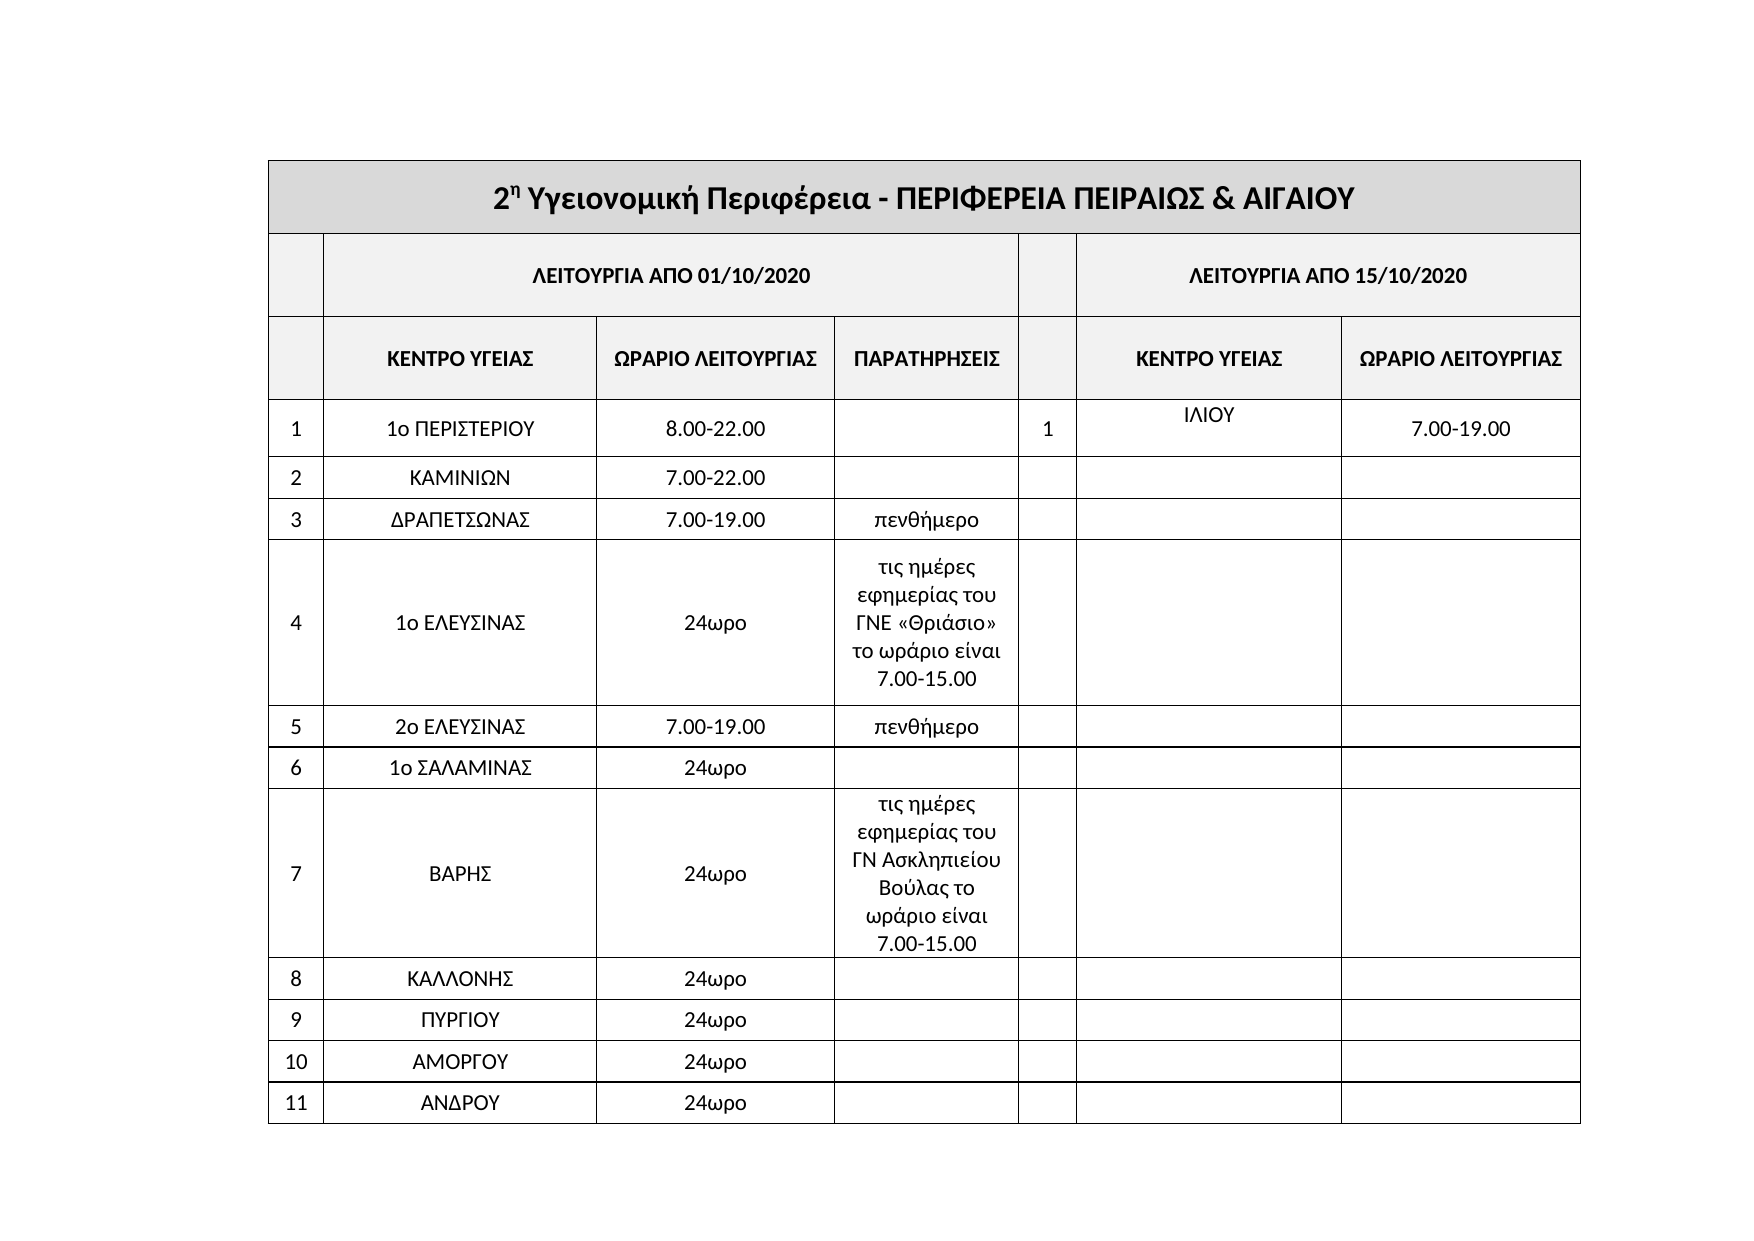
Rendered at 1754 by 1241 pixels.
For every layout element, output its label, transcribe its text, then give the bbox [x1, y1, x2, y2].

table_cell 8 [269, 958, 323, 998]
table_cell ΠΥΡΓΙΟΥ [324, 1000, 596, 1040]
table_cell ΚΑΛΛΟΝΗΣ [324, 958, 596, 998]
table_cell [1342, 457, 1580, 498]
table_cell τις ημέρες εφημερίας του ΓΝ Ασκληπιείου Βούλας το ωράριο είναι 7.00-15.00 [835, 789, 1018, 957]
table_cell 24ωρο [597, 789, 834, 957]
table_cell ΚΕΝΤΡΟ ΥΓΕΙΑΣ [1077, 317, 1341, 399]
table_cell [1342, 706, 1580, 746]
table_cell 1 [269, 400, 323, 456]
table_cell πενθήμερο [835, 499, 1018, 539]
table_cell [1077, 706, 1341, 746]
table_cell [835, 1083, 1018, 1123]
table_cell [1342, 1041, 1580, 1081]
table_cell [835, 748, 1018, 788]
table_cell 6 [269, 748, 323, 788]
table_cell πενθήμερο [835, 706, 1018, 746]
table_cell 4 [269, 540, 323, 705]
table_cell 8.00-22.00 [597, 400, 834, 456]
table_cell [1019, 789, 1076, 957]
table_cell 7.00-22.00 [597, 457, 834, 498]
table_cell [835, 1000, 1018, 1040]
table_cell ΙΛΙΟΥ [1077, 400, 1341, 456]
table_cell [1019, 958, 1076, 998]
table_cell [1019, 1041, 1076, 1081]
table_cell 2 [269, 457, 323, 498]
table_cell 1ο ΣΑΛΑΜΙΝΑΣ [324, 748, 596, 788]
table_cell [1342, 499, 1580, 539]
table_cell ΑΝΔΡΟΥ [324, 1083, 596, 1123]
table_cell [1019, 499, 1076, 539]
table_cell ΔΡΑΠΕΤΣΩΝΑΣ [324, 499, 596, 539]
table_cell [1019, 317, 1076, 399]
table_header 2η Υγειονομική Περιφέρεια - ΠΕΡΙΦΕΡΕΙΑ ΠΕΙΡΑΙΩΣ & ΑΙΓΑΙΟΥ [269, 161, 1580, 233]
table_cell τις ημέρες εφημερίας του ΓΝΕ «Θριάσιο» το ωράριο είναι 7.00-15.00 [835, 540, 1018, 705]
table_cell 24ωρο [597, 748, 834, 788]
table_cell [1077, 748, 1341, 788]
table_cell [1342, 1083, 1580, 1123]
table_cell 24ωρο [597, 540, 834, 705]
table_cell [1077, 1041, 1341, 1081]
table_cell [1019, 1083, 1076, 1123]
table_cell ΛΕΙΤΟΥΡΓΙΑ ΑΠΟ 01/10/2020 [324, 234, 1018, 316]
table_cell 10 [269, 1041, 323, 1081]
table_cell [1019, 1000, 1076, 1040]
table_cell 24ωρο [597, 1083, 834, 1123]
table_cell [1019, 706, 1076, 746]
table_cell [1019, 540, 1076, 705]
table_cell 7.00-19.00 [1342, 400, 1580, 456]
table_cell 7.00-19.00 [597, 499, 834, 539]
table_cell ΒΑΡΗΣ [324, 789, 596, 957]
table_cell ΑΜΟΡΓΟΥ [324, 1041, 596, 1081]
table_cell [1077, 1083, 1341, 1123]
table_cell 24ωρο [597, 958, 834, 998]
table_cell ΚΕΝΤΡΟ ΥΓΕΙΑΣ [324, 317, 596, 399]
table_cell ΚΑΜΙΝΙΩΝ [324, 457, 596, 498]
table_cell [1077, 1000, 1341, 1040]
table_cell [1019, 234, 1076, 316]
table_cell [1077, 499, 1341, 539]
table_cell ΩΡΑΡΙΟ ΛΕΙΤΟΥΡΓΙΑΣ [597, 317, 834, 399]
table_cell [1019, 748, 1076, 788]
table_cell 9 [269, 1000, 323, 1040]
table_cell [1342, 789, 1580, 957]
table_cell [1019, 457, 1076, 498]
table_cell [835, 400, 1018, 456]
table_cell [1342, 958, 1580, 998]
table_cell [835, 457, 1018, 498]
table_cell [1077, 457, 1341, 498]
table_cell [835, 1041, 1018, 1081]
table_cell 1 [1019, 400, 1076, 456]
table_cell [1077, 789, 1341, 957]
table_cell 7.00-19.00 [597, 706, 834, 746]
table_cell [1342, 540, 1580, 705]
table_cell [269, 317, 323, 399]
table_cell [1342, 748, 1580, 788]
table_cell [269, 234, 323, 316]
table_cell ΛΕΙΤΟΥΡΓΙΑ ΑΠΟ 15/10/2020 [1077, 234, 1580, 316]
table_cell 11 [269, 1083, 323, 1123]
table_cell 2ο ΕΛΕΥΣΙΝΑΣ [324, 706, 596, 746]
table_cell ΩΡΑΡΙΟ ΛΕΙΤΟΥΡΓΙΑΣ [1342, 317, 1580, 399]
table_cell 1ο ΕΛΕΥΣΙΝΑΣ [324, 540, 596, 705]
table_cell 3 [269, 499, 323, 539]
table_cell [1342, 1000, 1580, 1040]
table_cell 24ωρο [597, 1041, 834, 1081]
table_cell 5 [269, 706, 323, 746]
table_cell [1077, 540, 1341, 705]
table_cell 7 [269, 789, 323, 957]
table_cell 24ωρο [597, 1000, 834, 1040]
table_cell [835, 958, 1018, 998]
table_cell ΠΑΡΑΤΗΡΗΣΕΙΣ [835, 317, 1018, 399]
table_cell [1077, 958, 1341, 998]
table_cell 1ο ΠΕΡΙΣΤΕΡΙΟΥ [324, 400, 596, 456]
